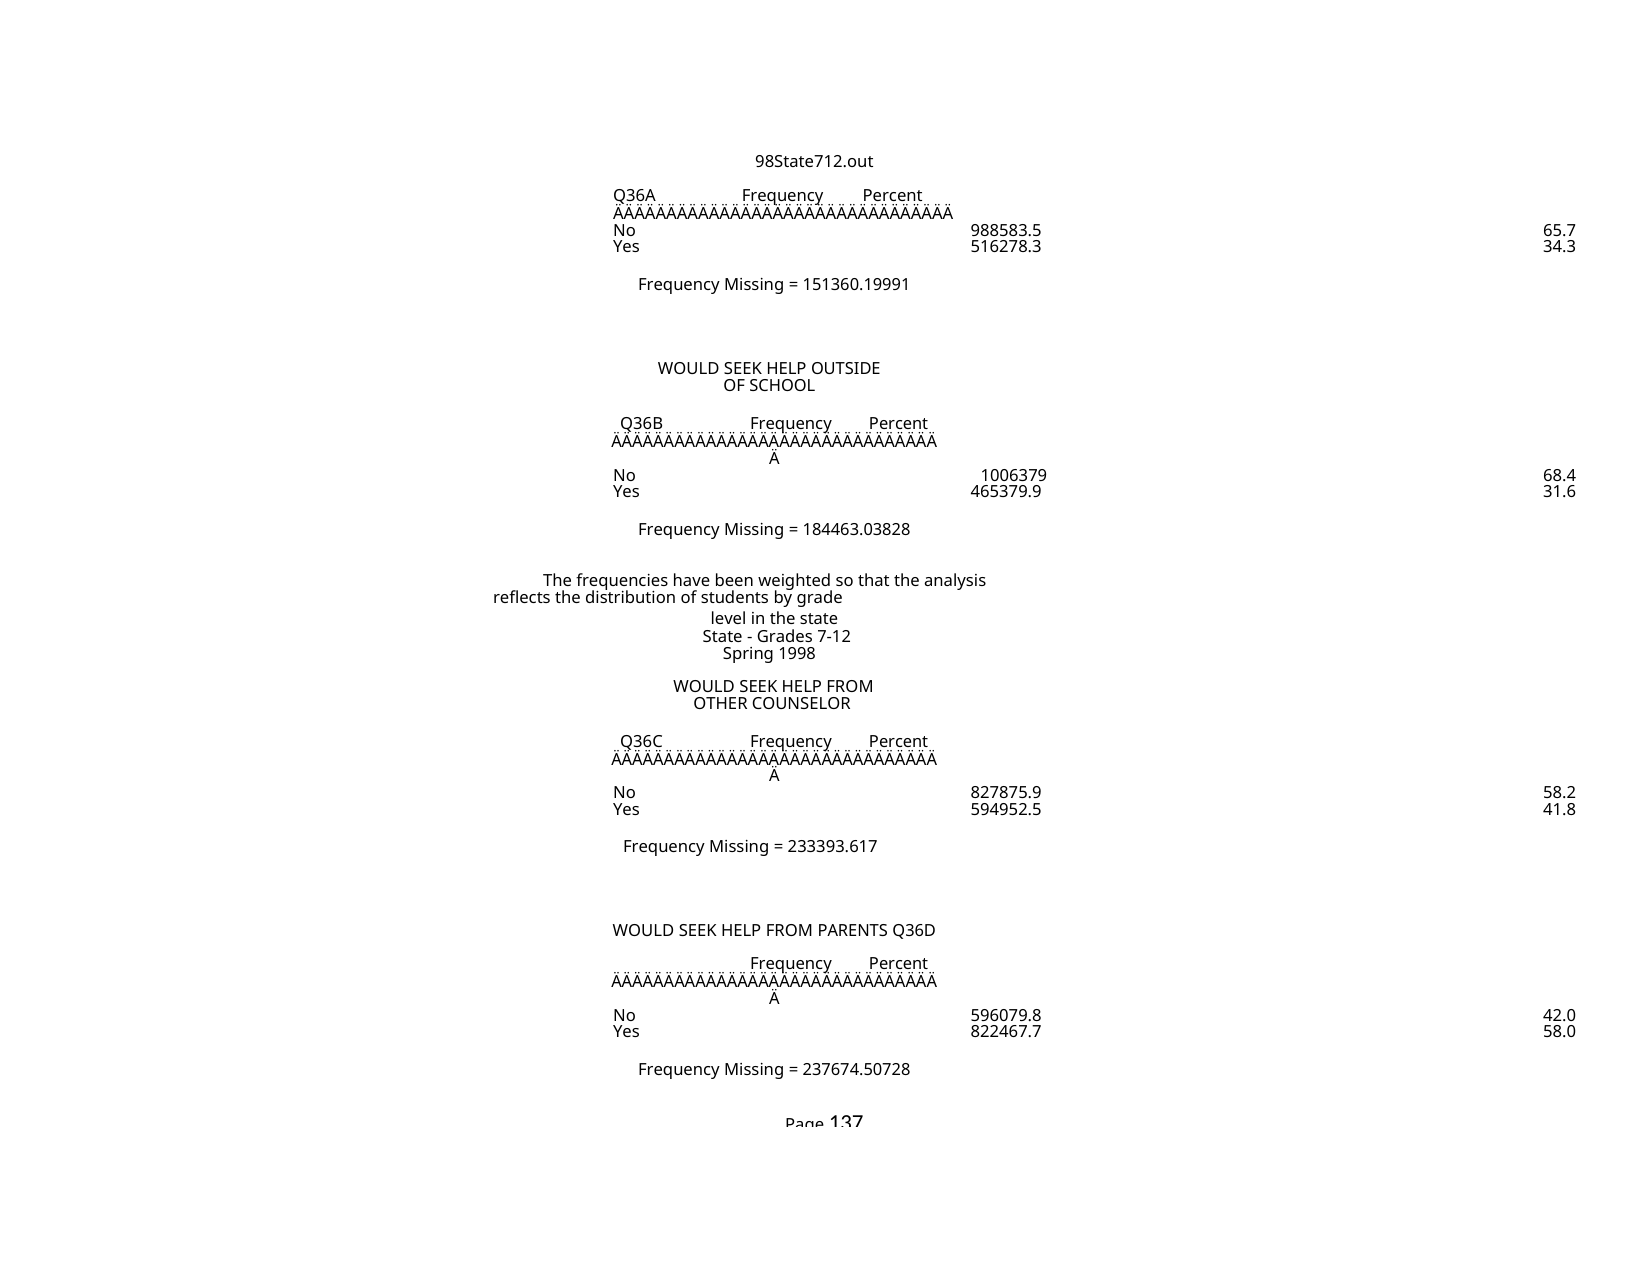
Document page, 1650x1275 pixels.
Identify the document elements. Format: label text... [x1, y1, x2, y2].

text Frequency Missing = 233393.617 [623, 835, 1417, 858]
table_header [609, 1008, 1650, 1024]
text ÄÄÄÄÄÄÄÄÄÄÄÄÄÄÄÄÄÄÄÄÄÄÄÄÄÄÄÄÄÄÄÄ [613, 206, 1417, 223]
text Frequency Missing = 151360.19991 [609, 272, 938, 295]
text Frequency Missing = 184463.03828 [609, 517, 938, 540]
text Q36C Frequency Percent [609, 729, 938, 752]
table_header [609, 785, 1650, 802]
text Q36A Frequency Percent [613, 183, 1417, 206]
text The frequencies have been weighted so that the analysis reflects the distribution of students by grade [493, 573, 1048, 607]
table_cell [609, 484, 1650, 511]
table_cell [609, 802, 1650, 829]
text Frequency Missing = 237674.50728 [609, 1057, 938, 1080]
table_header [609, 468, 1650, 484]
text ÄÄÄÄÄÄÄÄÄÄÄÄÄÄÄÄÄÄÄÄÄÄÄÄÄÄÄÄÄÄÄÄ [609, 752, 938, 785]
text ÄÄÄÄÄÄÄÄÄÄÄÄÄÄÄÄÄÄÄÄÄÄÄÄÄÄÄÄÄÄÄÄ [609, 974, 938, 1008]
text Q36B Frequency Percent [609, 412, 938, 434]
text Spring 1998 [710, 646, 828, 663]
text WOULD SEEK HELP OUTSIDE OF SCHOOL [652, 361, 886, 395]
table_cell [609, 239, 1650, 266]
text level in the state [680, 607, 868, 629]
text ÄÄÄÄÄÄÄÄÄÄÄÄÄÄÄÄÄÄÄÄÄÄÄÄÄÄÄÄÄÄÄÄ [609, 434, 938, 468]
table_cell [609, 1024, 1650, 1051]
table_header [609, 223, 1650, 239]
text WOULD SEEK HELP FROM PARENTS Q36D Frequency Percent [612, 908, 936, 974]
text State - Grades 7-12 [677, 629, 876, 646]
text WOULD SEEK HELP FROM OTHER COUNSELOR [673, 679, 878, 712]
